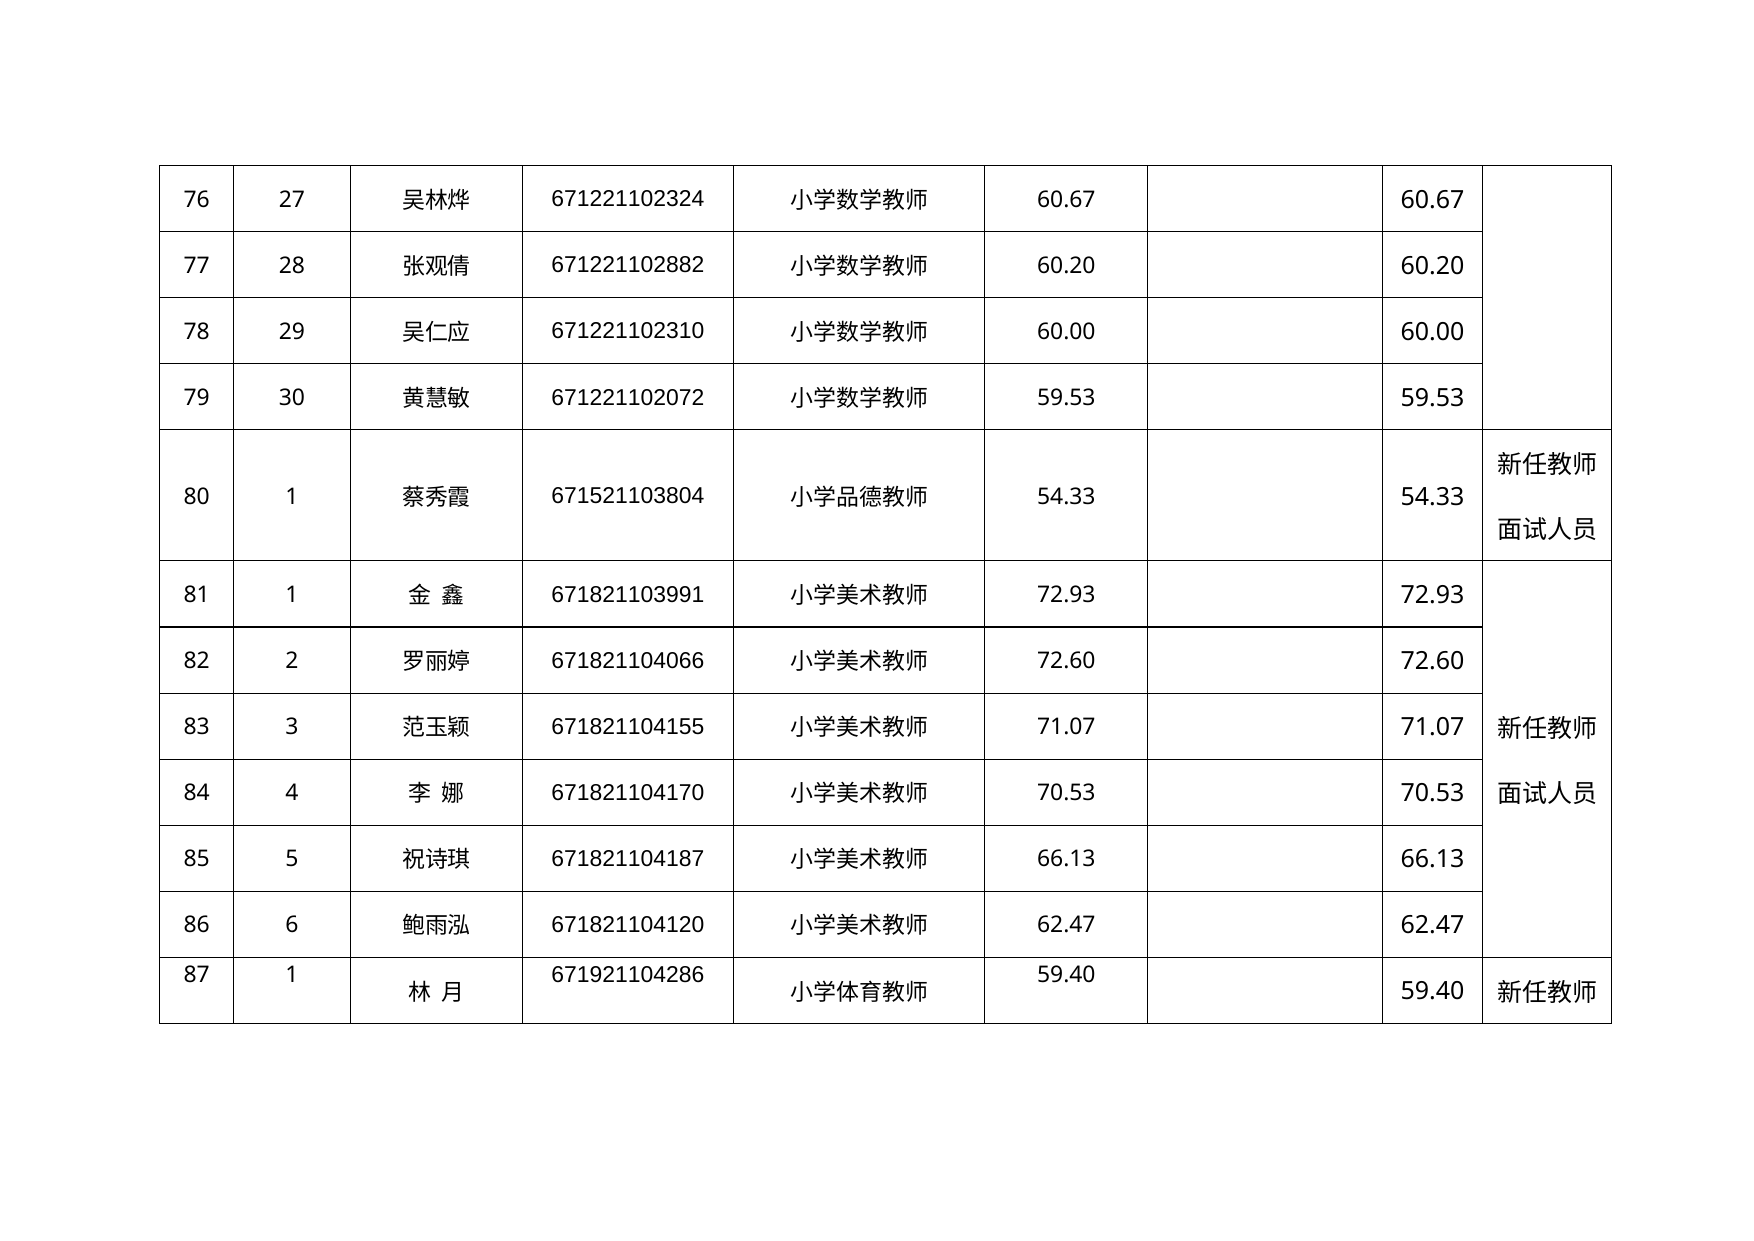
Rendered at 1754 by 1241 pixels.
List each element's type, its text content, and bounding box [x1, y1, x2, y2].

table_cell 60.00 [985, 298, 1147, 363]
table_cell 鲍雨泓 [351, 892, 522, 957]
table_cell 86 [160, 892, 233, 957]
table_cell 4 [234, 760, 350, 824]
table_cell 671221102310 [523, 298, 733, 363]
table_cell 6 [234, 892, 350, 957]
table_cell 72.60 [1383, 628, 1482, 692]
table_cell 72.93 [985, 561, 1147, 626]
table_cell 671221102882 [523, 232, 733, 297]
table_cell 79 [160, 364, 233, 429]
table_cell 59.40 [1383, 958, 1482, 1023]
table_cell 小学美术教师 [734, 628, 984, 692]
table_cell 671521103804 [523, 430, 733, 560]
table_cell 671221102324 [523, 166, 733, 231]
table_cell 76 [160, 166, 233, 231]
table_cell 新任教师面试人员 [1483, 561, 1611, 957]
table_cell 小学美术教师 [734, 892, 984, 957]
table_cell 小学体育教师 [734, 958, 984, 1023]
table_cell 77 [160, 232, 233, 297]
table_cell 29 [234, 298, 350, 363]
table_cell [1148, 298, 1382, 363]
table_cell [1148, 561, 1382, 626]
table_cell 671821103991 [523, 561, 733, 626]
table_cell 30 [234, 364, 350, 429]
table_cell 张观倩 [351, 232, 522, 297]
table_cell 小学数学教师 [734, 232, 984, 297]
table_cell [1148, 628, 1382, 692]
table_cell 3 [234, 694, 350, 758]
table_cell 671221102072 [523, 364, 733, 429]
table_cell 吴仁应 [351, 298, 522, 363]
table_cell 小学数学教师 [734, 166, 984, 231]
table_cell 62.47 [985, 892, 1147, 957]
table_cell 671821104155 [523, 694, 733, 758]
table_cell 87 [160, 958, 233, 1023]
table_cell 金 鑫 [351, 561, 522, 626]
table_cell 28 [234, 232, 350, 297]
table_cell 72.93 [1383, 561, 1482, 626]
table_cell 82 [160, 628, 233, 692]
table_cell 66.13 [1383, 826, 1482, 891]
table_cell 671821104066 [523, 628, 733, 692]
table_cell [1148, 166, 1382, 231]
table_cell 60.67 [985, 166, 1147, 231]
table_cell 新任教师面试人员 [1483, 958, 1611, 1023]
table_cell 60.20 [1383, 232, 1482, 297]
table_cell 78 [160, 298, 233, 363]
table_cell 小学数学教师 [734, 364, 984, 429]
table_cell [1148, 958, 1382, 1023]
table_cell 吴林烨 [351, 166, 522, 231]
table_cell [1148, 430, 1382, 560]
table_cell [1148, 232, 1382, 297]
table_cell 小学品德教师 [734, 430, 984, 560]
table_cell 71.07 [1383, 694, 1482, 758]
table_cell 70.53 [985, 760, 1147, 824]
table_cell 蔡秀霞 [351, 430, 522, 560]
table_cell 85 [160, 826, 233, 891]
table_cell 27 [234, 166, 350, 231]
table_cell 54.33 [985, 430, 1147, 560]
table_cell 59.53 [985, 364, 1147, 429]
table_cell 83 [160, 694, 233, 758]
table_cell 70.53 [1383, 760, 1482, 824]
table_cell 59.40 [985, 958, 1147, 1023]
table_cell 2 [234, 628, 350, 692]
table_cell 小学美术教师 [734, 694, 984, 758]
table_cell 小学数学教师 [734, 298, 984, 363]
table_cell 81 [160, 561, 233, 626]
table_cell 60.20 [985, 232, 1147, 297]
table_cell 范玉颖 [351, 694, 522, 758]
table_cell 80 [160, 430, 233, 560]
table_cell 1 [234, 430, 350, 560]
table_cell 62.47 [1383, 892, 1482, 957]
table_cell 60.67 [1383, 166, 1482, 231]
table_cell 59.53 [1383, 364, 1482, 429]
table_cell 小学美术教师 [734, 760, 984, 824]
table_cell [1148, 892, 1382, 957]
table_cell [1148, 826, 1382, 891]
table_cell 671821104187 [523, 826, 733, 891]
table_cell 黄慧敏 [351, 364, 522, 429]
table_cell 66.13 [985, 826, 1147, 891]
table_cell 1 [234, 958, 350, 1023]
table_cell [1148, 364, 1382, 429]
table_cell 小学美术教师 [734, 826, 984, 891]
table_cell 671921104286 [523, 958, 733, 1023]
table_cell 林 月 [351, 958, 522, 1023]
table_cell 671821104120 [523, 892, 733, 957]
table_cell 1 [234, 561, 350, 626]
table_cell 新任教师面试人员 [1483, 430, 1611, 560]
table_cell 84 [160, 760, 233, 824]
table_cell 祝诗琪 [351, 826, 522, 891]
table_cell 72.60 [985, 628, 1147, 692]
table_cell [1148, 694, 1382, 758]
table_cell 小学美术教师 [734, 561, 984, 626]
table_cell 李 娜 [351, 760, 522, 824]
table_cell 60.00 [1383, 298, 1482, 363]
table_cell [1148, 760, 1382, 824]
table_cell 671821104170 [523, 760, 733, 824]
table_cell 71.07 [985, 694, 1147, 758]
table_cell 54.33 [1383, 430, 1482, 560]
table_cell 5 [234, 826, 350, 891]
table_cell 罗丽婷 [351, 628, 522, 692]
